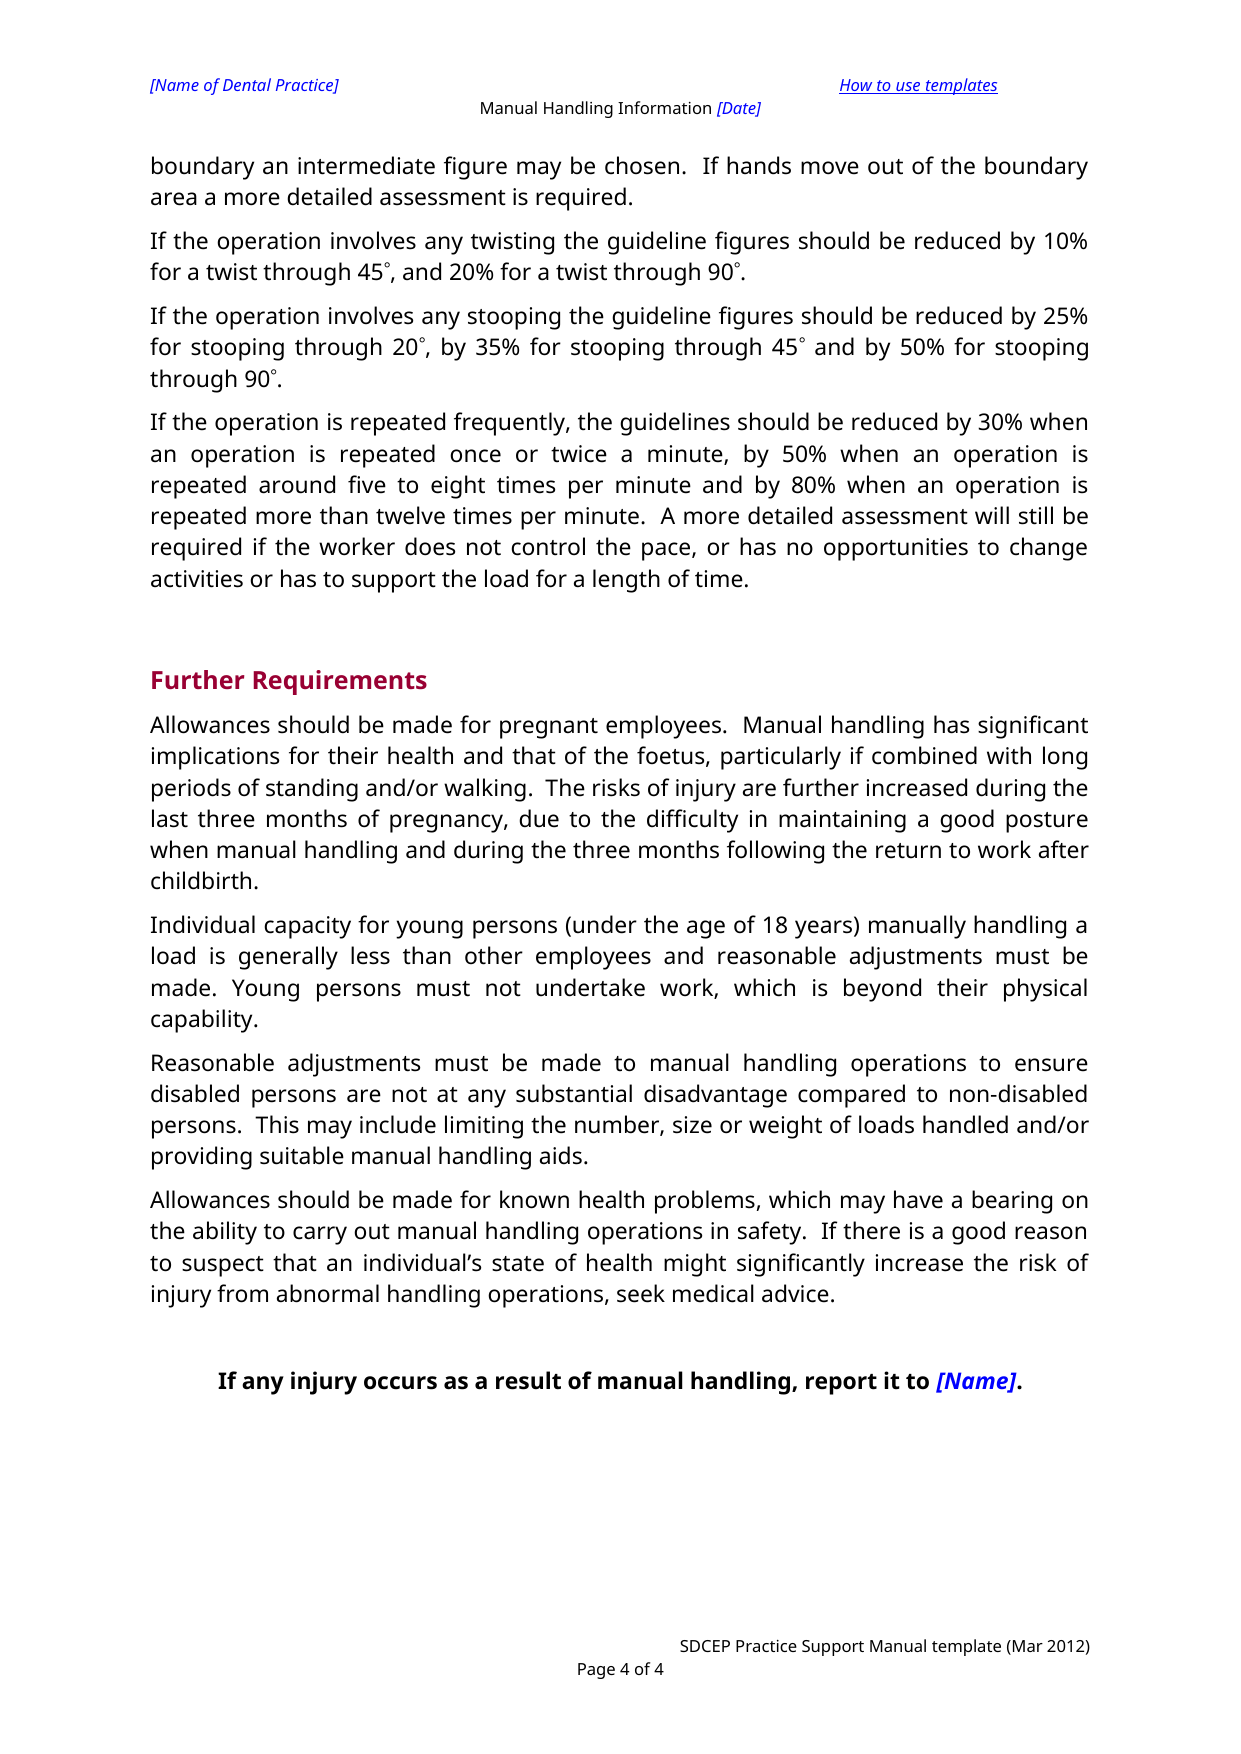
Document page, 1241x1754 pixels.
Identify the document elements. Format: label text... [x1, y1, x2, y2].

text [150, 150, 1090, 212]
subtitle Further Requirements [150, 662, 1090, 697]
text If the operation involves any stooping the guideline figures should be reduced by 25% for stooping through 20, by 35% for stooping through 45 and by 50% for stooping through 90. [150, 300, 1090, 394]
text Allowances should be made for pregnant employees. Manual handling has significant implications for their health and that of the foetus, particularly if combined with long periods of standing and/or walking. The risks of injury are further increased during the last three months of pregnancy, due to the difficulty in maintaining a good posture when manual handling and during the three months following the return to work after childbirth. [150, 709, 1090, 897]
text Individual capacity for young persons (under the age of 18 years) manually handling a load is generally less than other employees and reasonable adjustments must be made. Young persons must not undertake work, which is beyond their physical capability. [150, 909, 1090, 1034]
text If any injury occurs as a result of manual handling, report it to [Name]. [150, 1365, 1090, 1397]
text Reasonable adjustments must be made to manual handling operations to ensure disabled persons are not at any substantial disadvantage compared to non-disabled persons. This may include limiting the number, size or weight of loads handled and/or providing suitable manual handling aids. [150, 1047, 1090, 1172]
text If the operation is repeated frequently, the guidelines should be reduced by 30% when an operation is repeated once or twice a minute, by 50% when an operation is repeated around five to eight times per minute and by 80% when an operation is repeated more than twelve times per minute. A more detailed assessment will still be required if the worker does not control the pace, or has no opportunities to change activities or has to support the load for a length of time. [150, 406, 1090, 594]
text Allowances should be made for known health problems, which may have a bearing on the ability to carry out manual handling operations in safety. If there is a good reason to suspect that an individual’s state of health might significantly increase the risk of injury from abnormal handling operations, seek medical advice. [150, 1184, 1090, 1309]
text If the operation involves any twisting the guideline figures should be reduced by 10% for a twist through 45, and 20% for a twist through 90. [150, 225, 1090, 287]
